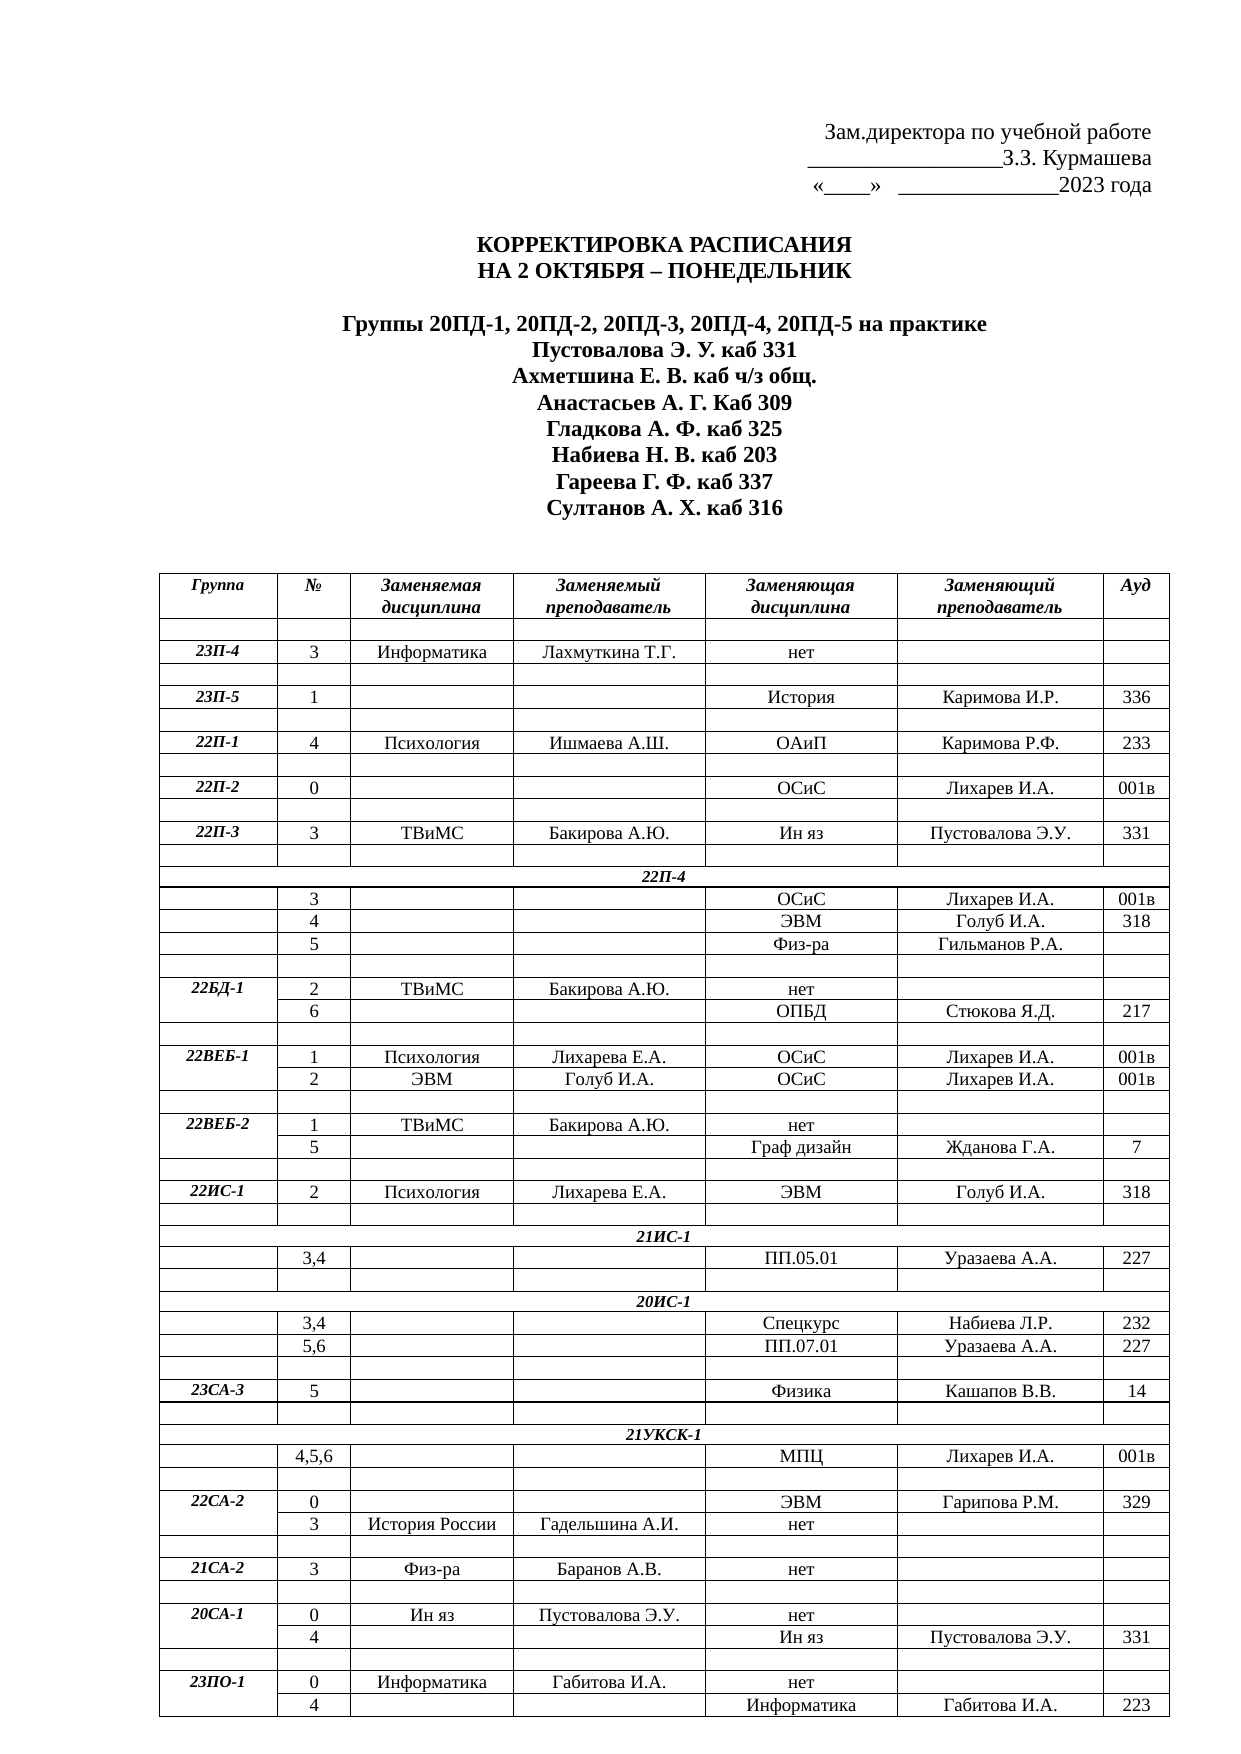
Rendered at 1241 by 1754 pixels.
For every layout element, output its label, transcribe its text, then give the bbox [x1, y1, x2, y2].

table_cell ЭВМ [706, 1491, 897, 1512]
table_cell [351, 1581, 513, 1602]
text Зам.директора по учебной работе [177, 118, 1152, 144]
table_cell [514, 1694, 705, 1716]
table_cell [706, 1269, 897, 1291]
table_cell [514, 1491, 705, 1512]
table_cell [706, 1204, 897, 1225]
table_cell Гарипова Р.М. [898, 1491, 1103, 1512]
table_cell Бакирова А.Ю. [514, 978, 705, 999]
table_cell [898, 1403, 1103, 1424]
table_cell [351, 1136, 513, 1158]
table_cell [514, 888, 705, 909]
table_cell [898, 1159, 1103, 1180]
table_cell [514, 709, 705, 731]
table_cell 21УКСК-1 [160, 1425, 1169, 1444]
table_cell ТВиМС [351, 978, 513, 999]
table_cell [514, 1357, 705, 1379]
table_cell [1104, 1649, 1169, 1670]
table_cell 336 [1104, 686, 1169, 708]
table_cell [351, 619, 513, 640]
table_cell [160, 1247, 277, 1268]
table_cell 001в [1104, 888, 1169, 909]
table_cell 22П-1 [160, 732, 277, 753]
table_cell Лихарев И.А. [898, 1046, 1103, 1067]
table_cell 22П-2 [160, 777, 277, 798]
table_cell [278, 1581, 350, 1602]
table_cell [278, 955, 350, 977]
table_cell [514, 1649, 705, 1670]
table_cell Голуб И.А. [898, 1181, 1103, 1203]
table_cell [898, 619, 1103, 640]
table_cell Каримова Р.Ф. [898, 732, 1103, 753]
table_cell 14 [1104, 1380, 1169, 1401]
table_cell нет [706, 641, 897, 663]
table_cell нет [706, 1114, 897, 1135]
table_cell Психология [351, 1181, 513, 1203]
table_cell 4 [278, 1694, 350, 1716]
table_cell 329 [1104, 1491, 1169, 1512]
table_cell [278, 1468, 350, 1489]
table_cell Баранов А.В. [514, 1558, 705, 1580]
table_cell Габитова И.А. [898, 1694, 1103, 1716]
table_cell 318 [1104, 910, 1169, 932]
table_cell История России [351, 1513, 513, 1535]
table_cell 0 [278, 777, 350, 798]
table_cell Лихарев И.А. [898, 888, 1103, 909]
text Гареева Г. Ф. каб 337 [177, 468, 1152, 494]
table_cell [898, 1357, 1103, 1379]
table_cell 227 [1104, 1335, 1169, 1356]
table_cell Бакирова А.Ю. [514, 822, 705, 843]
table_cell [278, 1204, 350, 1225]
table_cell [898, 1536, 1103, 1557]
table_cell 0 [278, 1671, 350, 1693]
table_cell [160, 1312, 277, 1334]
table_cell [160, 619, 277, 640]
table_cell [351, 845, 513, 866]
table_cell 22ИС-1 [160, 1181, 277, 1203]
table_cell [514, 754, 705, 776]
table_cell 223 [1104, 1694, 1169, 1716]
text Анастасьев А. Г. Каб 309 [177, 389, 1152, 415]
table_cell [351, 910, 513, 932]
table_cell [514, 1204, 705, 1225]
table_cell 22БД-1 [160, 978, 277, 1022]
table_cell [514, 910, 705, 932]
table_cell [351, 777, 513, 798]
table_cell [514, 1091, 705, 1112]
table_cell [1104, 619, 1169, 640]
table_cell ЭВМ [351, 1068, 513, 1090]
table_cell Информатика [706, 1694, 897, 1716]
table_cell 3,4 [278, 1247, 350, 1268]
table_cell 3,4 [278, 1312, 350, 1334]
table_cell [160, 799, 277, 821]
table_cell [351, 1626, 513, 1648]
table_cell [514, 1335, 705, 1356]
table_cell [1104, 1091, 1169, 1112]
text Пустовалова Э. У. каб 331 [177, 336, 1152, 362]
table_cell [1104, 799, 1169, 821]
table_cell [351, 1000, 513, 1022]
table_cell 6 [278, 1000, 350, 1022]
table_cell 4 [278, 910, 350, 932]
table_cell [278, 664, 350, 685]
table_cell [1104, 664, 1169, 685]
table_cell [898, 1468, 1103, 1489]
table_cell [1104, 1269, 1169, 1291]
table_cell Пустовалова Э.У. [898, 822, 1103, 843]
table_cell [351, 1445, 513, 1467]
table_cell ОАиП [706, 732, 897, 753]
table_cell [160, 1468, 277, 1489]
table_cell [706, 619, 897, 640]
table_cell 22СА-2 [160, 1491, 277, 1535]
text Султанов А. Х. каб 316 [177, 494, 1152, 521]
table_cell Кашапов В.В. [898, 1380, 1103, 1401]
table_cell 1 [278, 1114, 350, 1135]
table_cell 001в [1104, 777, 1169, 798]
table_cell Физ-ра [351, 1558, 513, 1580]
table_cell Ишмаева А.Ш. [514, 732, 705, 753]
table_cell [898, 1604, 1103, 1625]
table_cell [706, 754, 897, 776]
table_cell [160, 664, 277, 685]
table_cell [706, 664, 897, 685]
table_cell [898, 1671, 1103, 1693]
table_cell [1104, 955, 1169, 977]
table_cell [706, 1357, 897, 1379]
table_cell 5 [278, 1380, 350, 1401]
table_cell Гильманов Р.А. [898, 933, 1103, 954]
table_cell [160, 933, 277, 954]
table_cell [160, 1204, 277, 1225]
table_cell [351, 888, 513, 909]
table_cell 2 [278, 978, 350, 999]
table_header Заменяемый преподаватель [514, 574, 705, 617]
table_cell [1104, 1357, 1169, 1379]
table_cell ЭВМ [706, 1181, 897, 1203]
table_cell [1104, 933, 1169, 954]
table_header Заменяющий преподаватель [898, 574, 1103, 617]
table_cell Лихарева Е.А. [514, 1046, 705, 1067]
table_cell [1104, 1558, 1169, 1580]
table_cell 20ИС-1 [160, 1292, 1169, 1311]
table_cell [160, 1403, 277, 1424]
table_cell ТВиМС [351, 1114, 513, 1135]
table_header № [278, 574, 350, 617]
table_cell [160, 1357, 277, 1379]
table_cell 001в [1104, 1445, 1169, 1467]
table_cell [351, 1023, 513, 1044]
table_cell [351, 1403, 513, 1424]
table_cell [514, 1136, 705, 1158]
table_cell Лихарев И.А. [898, 1068, 1103, 1090]
table_cell 2 [278, 1068, 350, 1090]
table_cell Гадельшина А.И. [514, 1513, 705, 1535]
table_cell [160, 910, 277, 932]
table_cell 001в [1104, 1068, 1169, 1090]
table_cell [278, 1536, 350, 1557]
table_cell [898, 955, 1103, 977]
table_cell [1104, 1468, 1169, 1489]
table_cell ОСиС [706, 1046, 897, 1067]
table_cell [351, 933, 513, 954]
table_cell [898, 799, 1103, 821]
table_header Ауд [1104, 574, 1169, 617]
table_cell [160, 1445, 277, 1467]
table_cell [278, 845, 350, 866]
table_cell [160, 955, 277, 977]
table_cell [160, 754, 277, 776]
table_cell 1 [278, 1046, 350, 1067]
table_cell [514, 845, 705, 866]
table_cell 318 [1104, 1181, 1169, 1203]
table_cell [1104, 1403, 1169, 1424]
text _________________З.З. Курмашева [177, 144, 1152, 171]
table_cell Голуб И.А. [514, 1068, 705, 1090]
table_cell [1104, 641, 1169, 663]
table_cell 0 [278, 1491, 350, 1512]
table_cell 1 [278, 686, 350, 708]
table_cell [706, 955, 897, 977]
table_cell [1104, 1159, 1169, 1180]
table_cell [278, 1649, 350, 1670]
table_cell [1104, 1114, 1169, 1135]
table_cell [898, 1114, 1103, 1135]
table_cell [514, 1380, 705, 1401]
table_cell [706, 1649, 897, 1670]
table_header Группа [160, 574, 277, 617]
table_cell [706, 799, 897, 821]
table_cell [351, 1380, 513, 1401]
table_cell 20СА-1 [160, 1604, 277, 1648]
text НА 2 ОКТЯБРЯ – ПОНЕДЕЛЬНИК [177, 257, 1152, 283]
table_cell [1104, 1536, 1169, 1557]
table_cell 4 [278, 1626, 350, 1648]
table_cell 001в [1104, 1046, 1169, 1067]
table_cell ТВиМС [351, 822, 513, 843]
table_cell [706, 1468, 897, 1489]
table_cell 22ВЕБ-1 [160, 1046, 277, 1090]
table_cell [1104, 1604, 1169, 1625]
table_cell [351, 1468, 513, 1489]
table_cell Уразаева А.А. [898, 1335, 1103, 1356]
table_cell [351, 754, 513, 776]
table_cell [278, 1091, 350, 1112]
table_cell [351, 664, 513, 685]
table_cell ПП.05.01 [706, 1247, 897, 1268]
table_cell 23П-5 [160, 686, 277, 708]
table_cell нет [706, 1671, 897, 1693]
table_cell [706, 845, 897, 866]
table_cell Габитова И.А. [514, 1671, 705, 1693]
table_cell [351, 799, 513, 821]
table_cell [898, 845, 1103, 866]
table_cell [278, 754, 350, 776]
table_cell [278, 799, 350, 821]
table_cell [898, 1513, 1103, 1535]
table_cell 5 [278, 933, 350, 954]
table_cell [351, 709, 513, 731]
table_cell 3 [278, 888, 350, 909]
table_cell [278, 619, 350, 640]
table_cell Голуб И.А. [898, 910, 1103, 932]
table_header Заменяемая дисциплина [351, 574, 513, 617]
table_cell [351, 1091, 513, 1112]
table_cell 23СА-3 [160, 1380, 277, 1401]
text Группы 20ПД-1, 20ПД-2, 20ПД-3, 20ПД-4, 20ПД-5 на практике [177, 310, 1152, 336]
table_cell [514, 777, 705, 798]
table_cell [1104, 845, 1169, 866]
table_cell 227 [1104, 1247, 1169, 1268]
table_cell Лихарев И.А. [898, 1445, 1103, 1467]
table_cell [351, 1536, 513, 1557]
text «____» ______________2023 года [177, 171, 1152, 197]
table_cell 3 [278, 822, 350, 843]
table_cell [514, 1269, 705, 1291]
table_cell 4,5,6 [278, 1445, 350, 1467]
table_cell ОСиС [706, 888, 897, 909]
table_cell [160, 1091, 277, 1112]
table_cell Каримова И.Р. [898, 686, 1103, 708]
table_cell Набиева Л.Р. [898, 1312, 1103, 1334]
table_cell Ин яз [351, 1604, 513, 1625]
table_cell [514, 955, 705, 977]
table_cell [514, 1626, 705, 1648]
table_cell Бакирова А.Ю. [514, 1114, 705, 1135]
table_cell Лахмуткина Т.Г. [514, 641, 705, 663]
table_cell [1104, 1513, 1169, 1535]
table_cell [351, 1247, 513, 1268]
text Набиева Н. В. каб 203 [177, 442, 1152, 468]
table_cell Психология [351, 732, 513, 753]
table_cell [160, 888, 277, 909]
table_cell [898, 1091, 1103, 1112]
table_cell [351, 1694, 513, 1716]
table_cell нет [706, 1558, 897, 1580]
table_cell [898, 664, 1103, 685]
table_cell [898, 1558, 1103, 1580]
table_cell [278, 1269, 350, 1291]
table_cell [160, 845, 277, 866]
table_cell 22П-4 [160, 867, 1169, 886]
table_cell 0 [278, 1604, 350, 1625]
table_cell [160, 1649, 277, 1670]
table_cell [706, 1536, 897, 1557]
table_cell Спецкурс [706, 1312, 897, 1334]
table_cell 331 [1104, 1626, 1169, 1648]
table_cell [898, 709, 1103, 731]
table_cell Психология [351, 1046, 513, 1067]
table_cell [706, 1091, 897, 1112]
table_cell [160, 1159, 277, 1180]
table_cell [514, 1468, 705, 1489]
table_cell 4 [278, 732, 350, 753]
table_cell [278, 1403, 350, 1424]
table_cell Граф дизайн [706, 1136, 897, 1158]
table_header Заменяющая дисциплина [706, 574, 897, 617]
table_cell [278, 709, 350, 731]
table_cell [898, 754, 1103, 776]
table_cell нет [706, 1604, 897, 1625]
table_cell [514, 1403, 705, 1424]
table_cell [898, 1649, 1103, 1670]
table_cell [351, 1312, 513, 1334]
table_cell [514, 1247, 705, 1268]
table_cell [898, 1581, 1103, 1602]
table_cell [514, 1312, 705, 1334]
table_cell [351, 955, 513, 977]
table_cell [514, 664, 705, 685]
table_cell нет [706, 978, 897, 999]
table_cell 23ПО-1 [160, 1671, 277, 1716]
table_cell Пустовалова Э.У. [514, 1604, 705, 1625]
table_cell [514, 1000, 705, 1022]
table_cell [514, 1581, 705, 1602]
table_cell Уразаева А.А. [898, 1247, 1103, 1268]
table_cell [706, 1581, 897, 1602]
table_cell Лихарев И.А. [898, 777, 1103, 798]
table_cell Лихарева Е.А. [514, 1181, 705, 1203]
table_cell [160, 709, 277, 731]
table_cell 233 [1104, 732, 1169, 753]
table_cell ОПБД [706, 1000, 897, 1022]
table_cell 217 [1104, 1000, 1169, 1022]
table_cell [514, 1023, 705, 1044]
table_cell [514, 1445, 705, 1467]
table_cell Стюкова Я.Д. [898, 1000, 1103, 1022]
table_cell 5 [278, 1136, 350, 1158]
table_cell [514, 686, 705, 708]
text Ахметшина Е. В. каб ч/з общ. [177, 362, 1152, 389]
table_cell [278, 1023, 350, 1044]
table_cell [898, 978, 1103, 999]
table_cell [278, 1159, 350, 1180]
table_cell [278, 1357, 350, 1379]
table_cell [1104, 1023, 1169, 1044]
table_cell [514, 799, 705, 821]
table_cell [1104, 1671, 1169, 1693]
table_cell [514, 619, 705, 640]
table_cell 5,6 [278, 1335, 350, 1356]
table_cell [351, 1204, 513, 1225]
table_cell [160, 1335, 277, 1356]
text Гладкова А. Ф. каб 325 [177, 415, 1152, 442]
text КОРРЕКТИРОВКА РАСПИСАНИЯ [177, 231, 1152, 257]
table_cell 23П-4 [160, 641, 277, 663]
table_cell [706, 709, 897, 731]
table_cell 232 [1104, 1312, 1169, 1334]
table_cell 22ВЕБ-2 [160, 1114, 277, 1158]
table_cell 3 [278, 1513, 350, 1535]
table_cell Ин яз [706, 1626, 897, 1648]
table_cell Физ-ра [706, 933, 897, 954]
table_cell [351, 1357, 513, 1379]
table_cell [514, 1159, 705, 1180]
table_cell [351, 1269, 513, 1291]
table_cell Ин яз [706, 822, 897, 843]
table_cell 331 [1104, 822, 1169, 843]
table_cell [898, 1023, 1103, 1044]
table_cell Информатика [351, 641, 513, 663]
table_cell [351, 1491, 513, 1512]
table_cell [706, 1159, 897, 1180]
table_cell [1104, 1581, 1169, 1602]
table_cell [160, 1581, 277, 1602]
table_cell [898, 1204, 1103, 1225]
table_cell [1104, 754, 1169, 776]
table_cell [160, 1023, 277, 1044]
table_cell 7 [1104, 1136, 1169, 1158]
table_cell 3 [278, 641, 350, 663]
table_cell [160, 1269, 277, 1291]
table_cell [351, 1649, 513, 1670]
table_cell [706, 1403, 897, 1424]
table_cell МПЦ [706, 1445, 897, 1467]
table_cell [1104, 709, 1169, 731]
table_cell [351, 1335, 513, 1356]
table_cell [898, 1269, 1103, 1291]
table_cell Жданова Г.А. [898, 1136, 1103, 1158]
table_cell [1104, 1204, 1169, 1225]
table_cell [351, 686, 513, 708]
table_cell [514, 933, 705, 954]
table_cell [351, 1159, 513, 1180]
table_cell Пустовалова Э.У. [898, 1626, 1103, 1648]
table_cell 21СА-2 [160, 1558, 277, 1580]
table_cell 3 [278, 1558, 350, 1580]
table_cell 2 [278, 1181, 350, 1203]
table_cell [1104, 978, 1169, 999]
table_cell ПП.07.01 [706, 1335, 897, 1356]
table_cell Физика [706, 1380, 897, 1401]
table_cell 21ИС-1 [160, 1226, 1169, 1246]
table_cell ЭВМ [706, 910, 897, 932]
table_cell ОСиС [706, 1068, 897, 1090]
table_cell ОСиС [706, 777, 897, 798]
table_cell История [706, 686, 897, 708]
table_cell нет [706, 1513, 897, 1535]
table_cell 22П-3 [160, 822, 277, 843]
table_cell [160, 1536, 277, 1557]
table_cell [706, 1023, 897, 1044]
table_cell [514, 1536, 705, 1557]
table_cell [898, 641, 1103, 663]
table_cell Информатика [351, 1671, 513, 1693]
